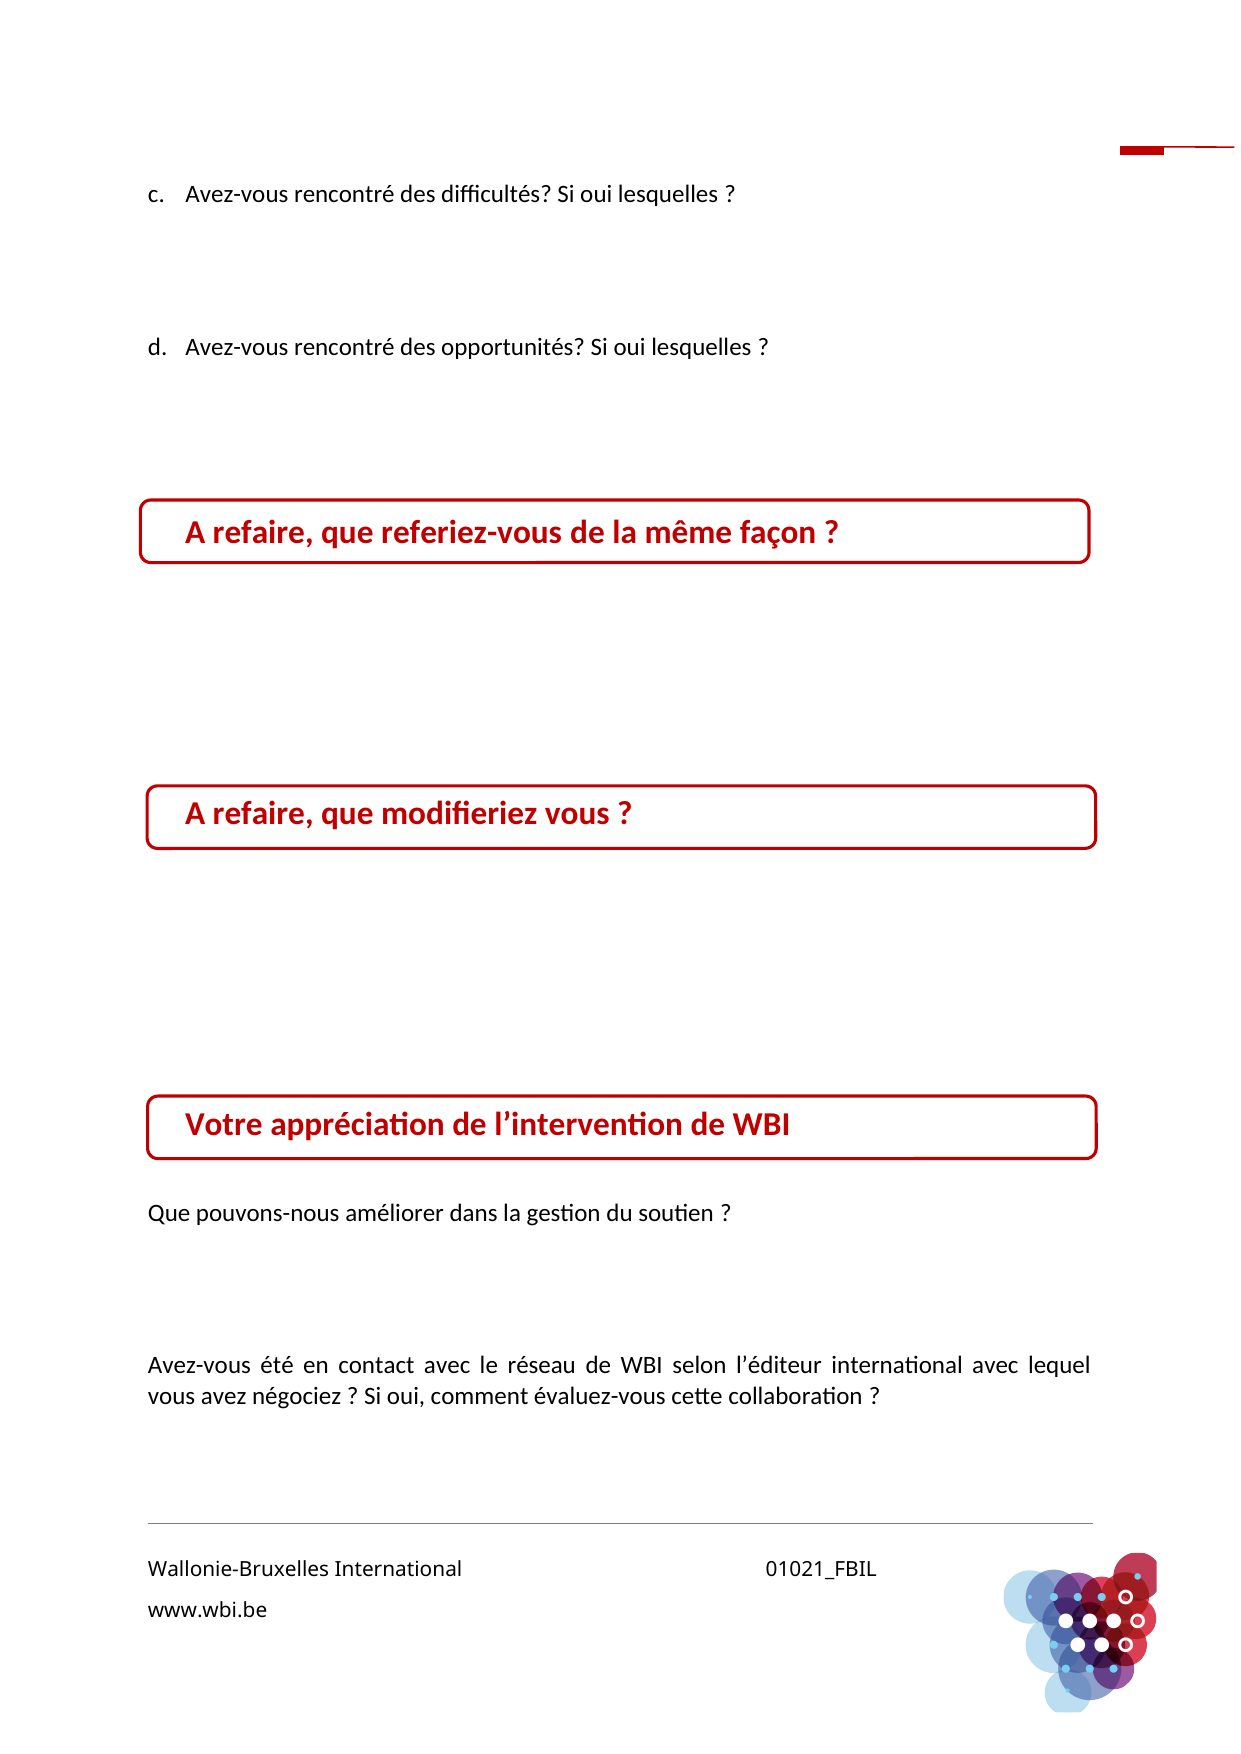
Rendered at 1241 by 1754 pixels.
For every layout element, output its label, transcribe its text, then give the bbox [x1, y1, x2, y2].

list Avez-vous rencontré des opportunités? Si oui lesquelles ? [148, 331, 1093, 361]
list Avez-vous rencontré des difficultés? Si oui lesquelles ? [148, 178, 1093, 209]
picture [1003, 1552, 1157, 1712]
text A refaire, que referiez-vous de la même façon ? [185, 511, 1087, 552]
text Votre appréciation de l’intervention de WBI [185, 1103, 1093, 1144]
text Que pouvons-nous améliorer dans la gestion du soutien ? [148, 1197, 1093, 1227]
text Avez-vous été en contact avec le réseau de WBI selon l’éditeur international avec lequel vous avez négociez ? Si oui, comment évaluez-vous cette collaboration ? [148, 1349, 1093, 1410]
text A refaire, que modifieriez vous ? [185, 792, 1093, 832]
